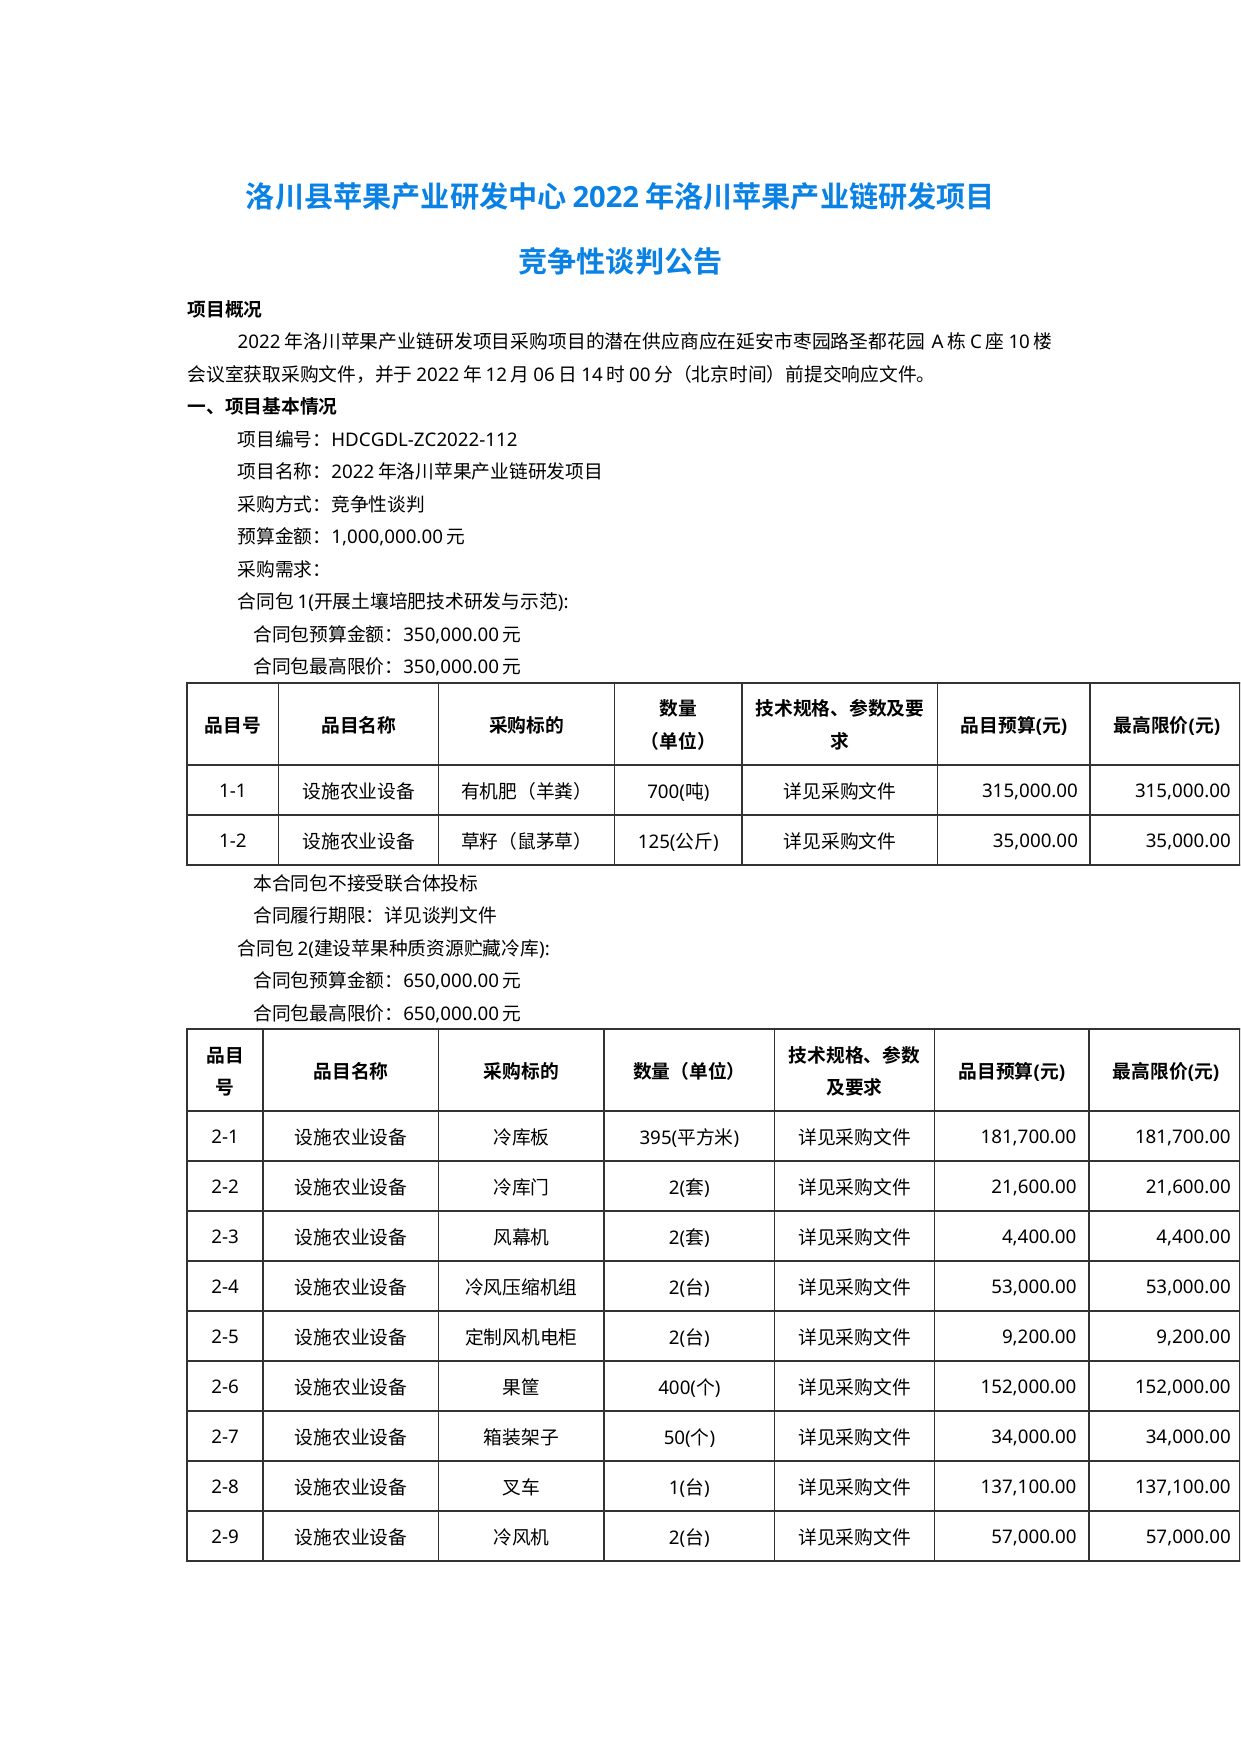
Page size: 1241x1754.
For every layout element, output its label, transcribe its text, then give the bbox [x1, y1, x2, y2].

table_cell 草籽（鼠茅草） [439, 816, 614, 864]
table_cell 详见采购文件 [775, 1262, 934, 1310]
table_cell 详见采购文件 [775, 1512, 934, 1560]
table_cell 设施农业设备 [264, 1262, 438, 1310]
text 本合同包不接受联合体投标 [187, 866, 1053, 898]
table_cell 4,400.00 [1090, 1212, 1239, 1260]
table_cell 2-5 [188, 1312, 262, 1360]
table_cell 详见采购文件 [775, 1412, 934, 1460]
text 洛川县苹果产业研发中心2022年洛川苹果产业链研发项目 [187, 162, 1053, 227]
table_cell 2-4 [188, 1262, 262, 1310]
table_cell 设施农业设备 [264, 1362, 438, 1410]
table_cell 137,100.00 [935, 1462, 1088, 1510]
table_cell 2(台) [605, 1312, 774, 1360]
table_cell 2-7 [188, 1412, 262, 1460]
text 采购需求： [187, 552, 1053, 584]
table_cell 137,100.00 [1090, 1462, 1239, 1510]
table_cell 35,000.00 [1091, 816, 1239, 864]
text 合同包最高限价：650,000.00元 [187, 996, 1053, 1028]
text 合同包1(开展土壤培肥技术研发与示范): [187, 584, 1053, 617]
table_cell 700(吨) [615, 766, 741, 814]
table_header 品目号 [188, 684, 278, 764]
table_cell 9,200.00 [1090, 1312, 1239, 1360]
table_header 数量（单位） [605, 1030, 774, 1110]
table_cell 叉车 [439, 1462, 603, 1510]
table_cell 2-2 [188, 1162, 262, 1210]
subtitle 一、项目基本情况 [187, 389, 1053, 422]
table_header 采购标的 [439, 684, 614, 764]
table_cell 详见采购文件 [775, 1112, 934, 1160]
table_header 品目预算(元) [938, 684, 1089, 764]
table_cell 50(个) [605, 1412, 774, 1460]
table_cell 35,000.00 [938, 816, 1089, 864]
text 合同包2(建设苹果种质资源贮藏冷库): [187, 931, 1053, 963]
text 合同包预算金额：650,000.00元 [187, 963, 1053, 996]
table_cell 21,600.00 [1090, 1162, 1239, 1210]
table_header 采购标的 [439, 1030, 603, 1110]
table_cell 1(台) [605, 1462, 774, 1510]
table_cell 181,700.00 [935, 1112, 1088, 1160]
table_cell 有机肥（羊粪） [439, 766, 614, 814]
text 2022年洛川苹果产业链研发项目采购项目的潜在供应商应在延安市枣园路圣都花园A栋C座10楼会议室获取采购文件，并于2022年12月06日 14时00分（北京时间）前提交响应文件。 [187, 324, 1053, 389]
table_header 技术规格、参数及要求 [743, 684, 937, 764]
table_header 品目号 [188, 1030, 262, 1110]
text 合同包最高限价：350,000.00元 [187, 649, 1053, 682]
table_header 品目名称 [279, 684, 438, 764]
table_cell 53,000.00 [1090, 1262, 1239, 1310]
table_cell 箱装架子 [439, 1412, 603, 1460]
table_cell 冷风压缩机组 [439, 1262, 603, 1310]
table_cell 定制风机电柜 [439, 1312, 603, 1360]
table_cell 果筐 [439, 1362, 603, 1410]
table_cell 2(台) [605, 1512, 774, 1560]
table_cell 181,700.00 [1090, 1112, 1239, 1160]
table_cell 315,000.00 [938, 766, 1089, 814]
table_cell 53,000.00 [935, 1262, 1088, 1310]
table_header 技术规格、参数及要求 [775, 1030, 934, 1110]
subtitle 项目概况 [187, 292, 1053, 324]
table_cell 设施农业设备 [279, 766, 438, 814]
table_cell 57,000.00 [935, 1512, 1088, 1560]
table_cell 设施农业设备 [264, 1162, 438, 1210]
table_cell 2(套) [605, 1162, 774, 1210]
table_cell 设施农业设备 [264, 1112, 438, 1160]
table_cell 详见采购文件 [775, 1162, 934, 1210]
table_cell 2-1 [188, 1112, 262, 1160]
table_cell 风幕机 [439, 1212, 603, 1260]
table_cell 详见采购文件 [775, 1462, 934, 1510]
table_cell 9,200.00 [935, 1312, 1088, 1360]
table_cell 详见采购文件 [775, 1212, 934, 1260]
table_cell 详见采购文件 [743, 816, 937, 864]
text 项目名称：2022年洛川苹果产业链研发项目 [187, 454, 1053, 487]
table_cell 冷库板 [439, 1112, 603, 1160]
table_cell 设施农业设备 [264, 1212, 438, 1260]
table_cell 125(公斤) [615, 816, 741, 864]
text 合同履行期限：详见谈判文件 [187, 898, 1053, 931]
table_cell 2-3 [188, 1212, 262, 1260]
table_cell 冷风机 [439, 1512, 603, 1560]
table_cell 2(台) [605, 1262, 774, 1310]
table_cell 34,000.00 [1090, 1412, 1239, 1460]
table_cell 152,000.00 [935, 1362, 1088, 1410]
text 竞争性谈判公告 [187, 227, 1053, 292]
text 项目编号：HDCGDL-ZC2022-112 [187, 422, 1053, 454]
text 采购方式：竞争性谈判 [187, 487, 1053, 519]
table_cell 2-6 [188, 1362, 262, 1410]
table_cell 设施农业设备 [264, 1512, 438, 1560]
table_cell 315,000.00 [1091, 766, 1239, 814]
table_header 品目预算(元) [935, 1030, 1088, 1110]
table_cell 400(个) [605, 1362, 774, 1410]
text 预算金额：1,000,000.00元 [187, 519, 1053, 552]
table_cell 详见采购文件 [743, 766, 937, 814]
table_header 品目名称 [264, 1030, 438, 1110]
table_header 数量 （单位） [615, 684, 741, 764]
text 合同包预算金额：350,000.00元 [187, 617, 1053, 649]
table_cell 152,000.00 [1090, 1362, 1239, 1410]
table_cell 设施农业设备 [264, 1312, 438, 1360]
table_cell 详见采购文件 [775, 1312, 934, 1360]
table_cell 设施农业设备 [279, 816, 438, 864]
table_cell 34,000.00 [935, 1412, 1088, 1460]
table_cell 1-2 [188, 816, 278, 864]
table_cell 395(平方米) [605, 1112, 774, 1160]
table_cell 21,600.00 [935, 1162, 1088, 1210]
table_header 最高限价(元) [1090, 1030, 1239, 1110]
table_cell 设施农业设备 [264, 1412, 438, 1460]
table_cell 冷库门 [439, 1162, 603, 1210]
table_cell 2(套) [605, 1212, 774, 1260]
table_cell 2-8 [188, 1462, 262, 1510]
table_cell 详见采购文件 [775, 1362, 934, 1410]
table_cell 4,400.00 [935, 1212, 1088, 1260]
table_cell 1-1 [188, 766, 278, 814]
table_header 最高限价(元) [1091, 684, 1239, 764]
table_cell 设施农业设备 [264, 1462, 438, 1510]
table_cell 57,000.00 [1090, 1512, 1239, 1560]
table_cell 2-9 [188, 1512, 262, 1560]
